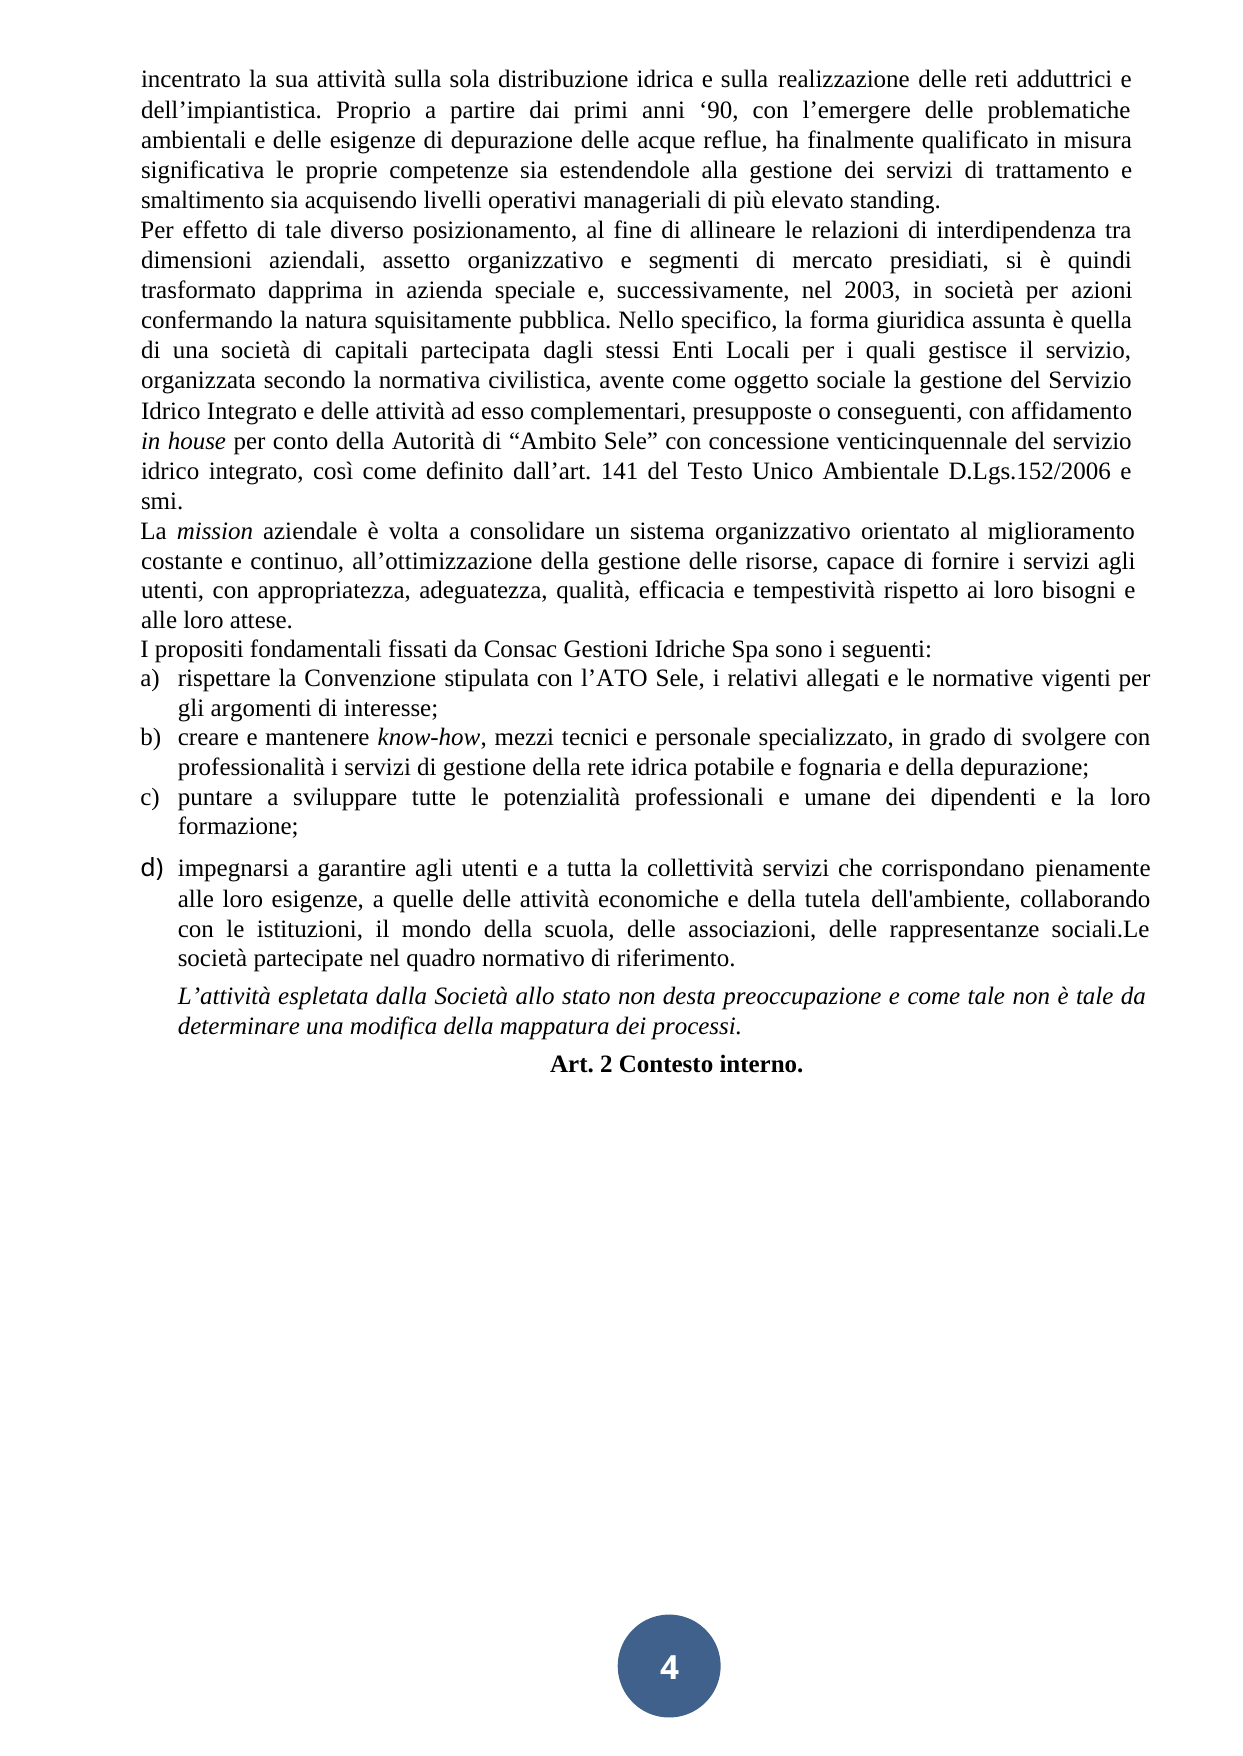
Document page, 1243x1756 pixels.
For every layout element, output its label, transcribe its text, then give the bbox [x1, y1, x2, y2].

text L’attività espletata dalla Società allo stato non desta preoccupazione e come tale non è tale da determinare una modifica della mappatura dei processi. [178, 981, 1150, 1040]
text La mission aziendale è volta a consolidare un sistema organizzativo orientato al miglioramento costante e continuo, all’ottimizzazione della gestione delle risorse, capace di fornire i servizi agli utenti, con appropriatezza, adeguatezza, qualità, efficacia e tempestività rispetto ai loro bisogni e alle loro attese. [140, 516, 1135, 634]
text Per effetto di tale diverso posizionamento, al fine di allineare le relazioni di interdipendenza tra dimensioni aziendali, assetto organizzativo e segmenti di mercato presidiati, si è quindi trasformato dapprima in azienda speciale e, successivamente, nel 2003, in società per azioni confermando la natura squisitamente pubblica. Nello specifico, la forma giuridica assunta è quella di una società di capitali partecipata dagli stessi Enti Locali per i quali gestisce il servizio, organizzata secondo la normativa civilistica, avente come oggetto sociale la gestione del Servizio Idrico Integrato e delle attività ad esso complementari, presupposte o conseguenti, con affidamento in house per conto della Autorità di “Ambito Sele” con concessione venticinquennale del servizio idrico integrato, così come definito dall’art. 141 del Testo Unico Ambientale D.Lgs.152/2006 e smi. [140, 215, 1132, 515]
text Art. 2 Contesto interno. [178, 1049, 1150, 1078]
list rispettare la Convenzione stipulata con l’ATO Sele, i relativi allegati e le normative vigenti per gli argomenti di interesse; [140, 663, 1150, 722]
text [141, 64, 1132, 214]
text I propositi fondamentali fissati da Consac Gestioni Idriche Spa sono i seguenti: [100, 634, 1238, 663]
list puntare a sviluppare tutte le potenzialità professionali e umane dei dipendenti e la loro formazione; [140, 782, 1150, 840]
list impegnarsi a garantire agli utenti e a tutta la collettività servizi che corrispondano pienamente alle loro esigenze, a quelle delle attività economiche e della tutela dell'ambiente, collaborando con le istituzioni, il mondo della scuola, delle associazioni, delle rappresentanze sociali.Le società partecipate nel quadro normativo di riferimento. [140, 849, 1150, 972]
list creare e mantenere know-how, mezzi tecnici e personale specializzato, in grado di svolgere con professionalità i servizi di gestione della rete idrica potabile e fognaria e della depurazione; [140, 722, 1150, 781]
